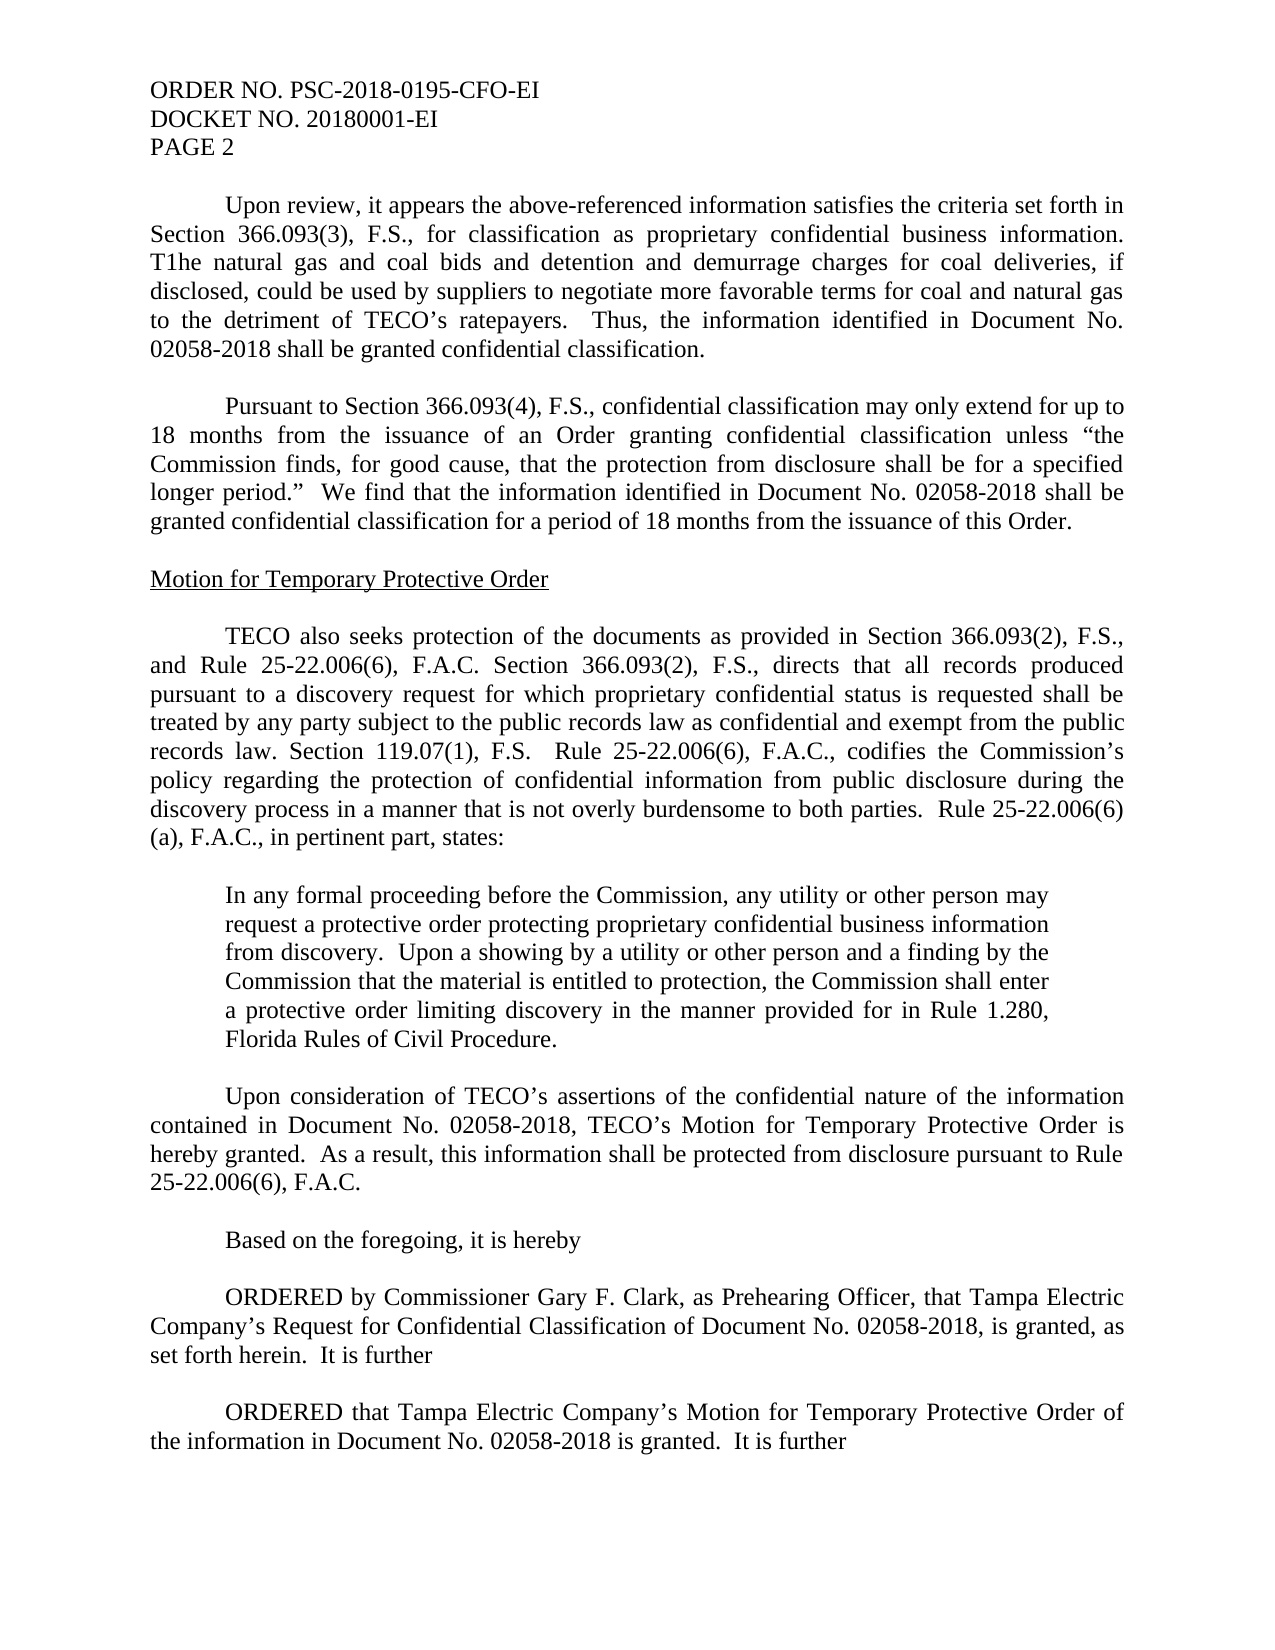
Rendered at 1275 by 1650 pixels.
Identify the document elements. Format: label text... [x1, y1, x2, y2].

text TECO also seeks protection of the documents as provided in Section 366.093(2), F.S., and Rule 25-22.006(6), F.A.C. Section 366.093(2), F.S., directs that all records produced pursuant to a discovery request for which proprietary confidential status is requested shall be treated by any party subject to the public records law as confidential and exempt from the public records law. Section 119.07(1), F.S. Rule 25-22.006(6), F.A.C., codifies the Commission’s policy regarding the protection of confidential information from public disclosure during the discovery process in a manner that is not overly burdensome to both parties. Rule 25-22.006(6)(a), F.A.C., in pertinent part, states: [150, 621, 1125, 851]
title In any formal proceeding before the Commission, any utility or other person may request a protective order protecting proprietary confidential business information from discovery. Upon a showing by a utility or other person and a finding by the Commission that the material is entitled to protection, the Commission shall enter a protective order limiting discovery in the manner provided for in Rule 1.280, Florida Rules of Civil Procedure. [225, 880, 1050, 1052]
text Upon review, it appears the above-referenced information satisfies the criteria set forth in Section 366.093(3), F.S., for classification as proprietary confidential business information. The natural gas and coal bids and detention and demurrage charges for coal deliveries, if disclosed, could be used by suppliers to negotiate more favorable terms for coal and natural gas to the detriment of TECO’s ratepayers. Thus, the information identified in Document No. 02058-2018 shall be granted confidential classification. [150, 190, 1125, 362]
text Motion for Temporary Protective Order [150, 564, 1125, 592]
text Based on the foregoing, it is hereby [150, 1225, 1125, 1254]
text ORDERED by Commissioner Gary F. Clark, as Prehearing Officer, that Tampa Electric Company’s Request for Confidential Classification of Document No. 02058-2018, is granted, as set forth herein. It is further [150, 1282, 1125, 1369]
text Pursuant to Section 366.093(4), F.S., confidential classification may only extend for up to 18 months from the issuance of an Order granting confidential classification unless “the Commission finds, for good cause, that the protection from disclosure shall be for a specified longer period.” We find that the information identified in Document No. 02058-2018 shall be granted confidential classification for a period of 18 months from the issuance of this Order. [150, 391, 1125, 535]
text Upon consideration of TECO’s assertions of the confidential nature of the information contained in Document No. 02058-2018, TECO’s Motion for Temporary Protective Order is hereby granted. As a result, this information shall be protected from disclosure pursuant to Rule 25-22.006(6), F.A.C. [150, 1081, 1125, 1196]
text ORDERED that Tampa Electric Company’s Motion for Temporary Protective Order of the information in Document No. 02058-2018 is granted. It is further [150, 1397, 1125, 1455]
